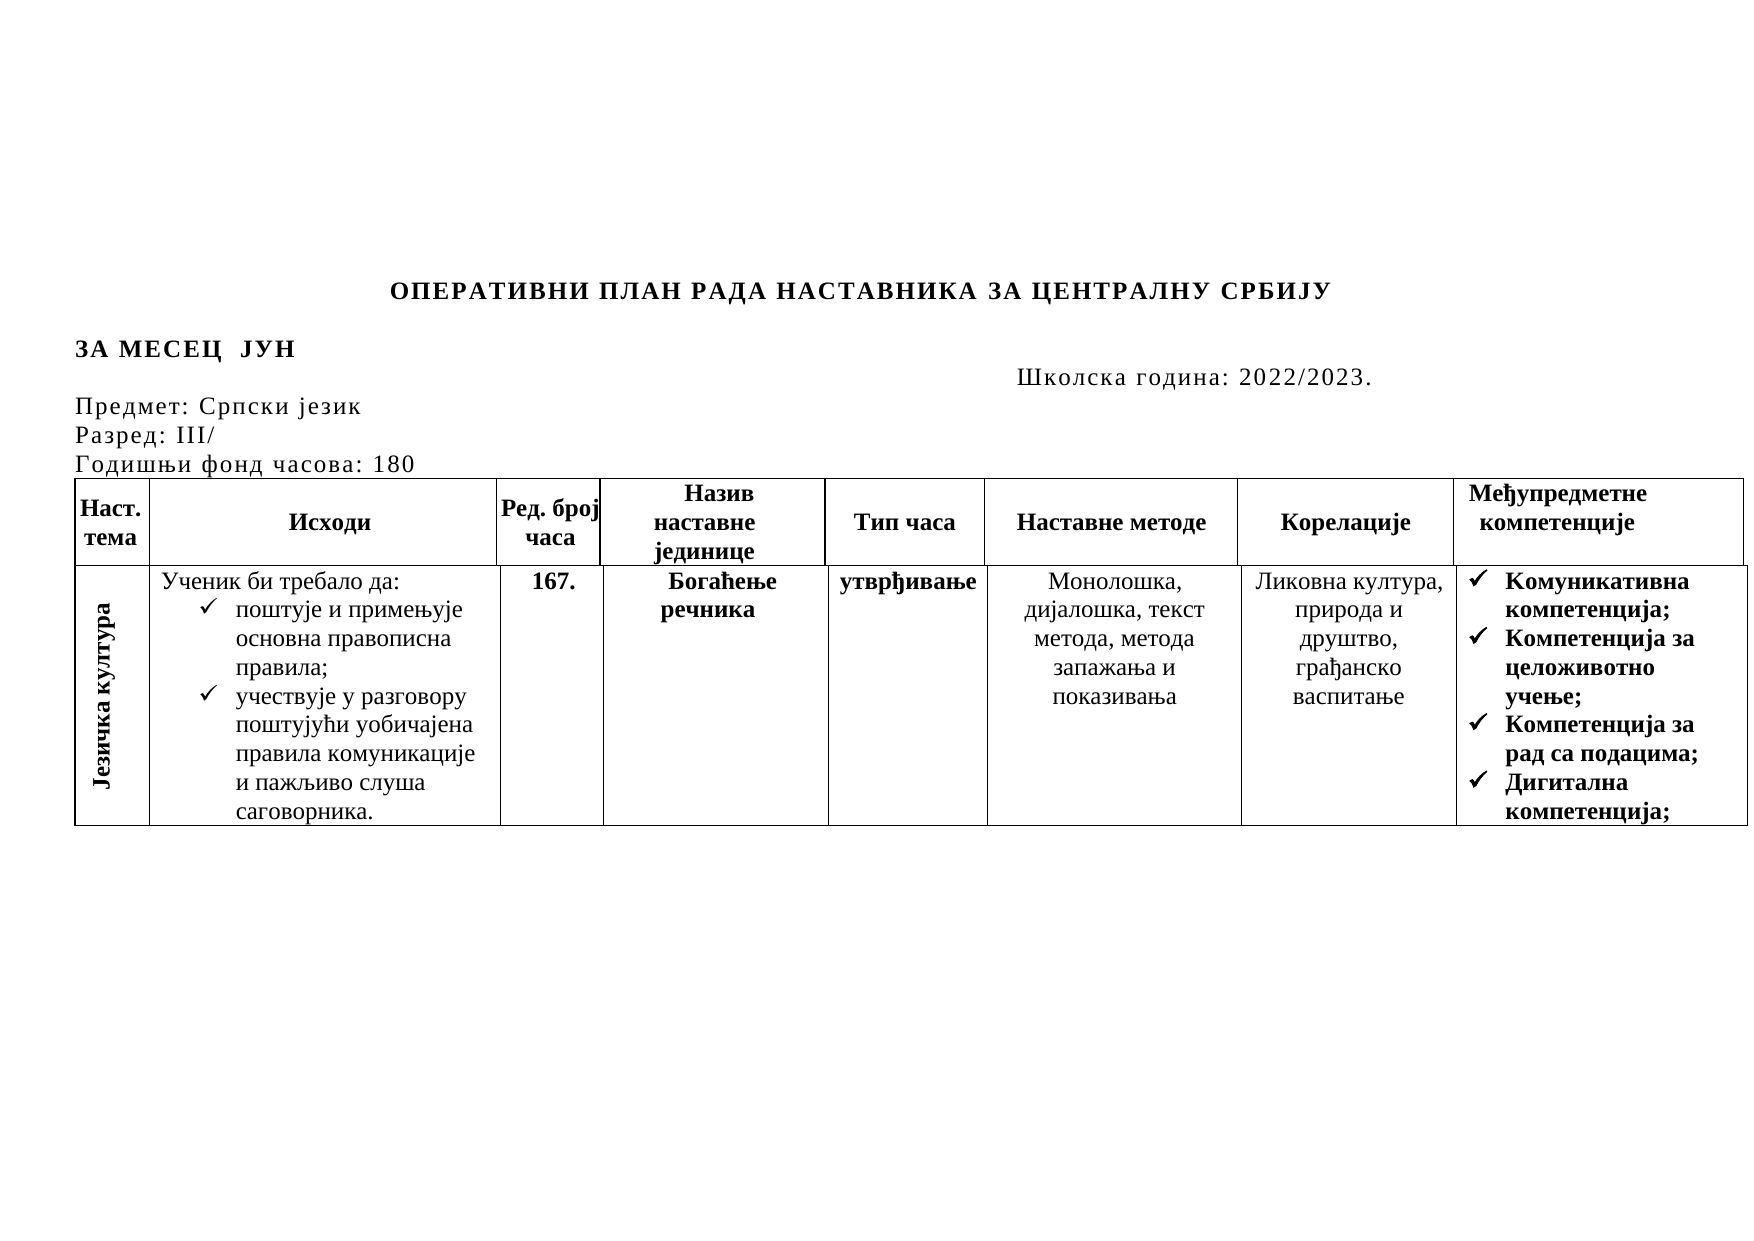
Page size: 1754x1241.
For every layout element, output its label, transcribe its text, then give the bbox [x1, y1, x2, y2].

table_cell Ученик би требало да: поштује и примењује основна правописна правила; учествује у разговору поштујући уобичајена правила комуникације и пажљиво слуша саговорника. [150, 566, 500, 824]
table_header Наставне методе [985, 479, 1237, 565]
text Предмет: Српски језик [75, 391, 1635, 420]
table_header Међупредметне компетенције [1454, 479, 1743, 565]
table_cell Богаћење речника [604, 566, 828, 824]
table_cell Kомуникативна компетенција; Компетенција за целоживотно учење; Компетенција за рад са подацима; Дигитална компетенција; Компетенција за решавање проблема; Компетенција за сарадњу; Компетенција за одговорно учешће у демократском друштву; Компетенција за одговоран однос према околини. [1457, 566, 1747, 824]
table_cell утврђивање [829, 566, 987, 824]
table_header Корелације [1238, 479, 1453, 565]
table_cell Монолошка, дијалошка, текст метода, метода запажања и показивања [988, 566, 1241, 824]
table_header Наст. тема [76, 479, 149, 565]
text ЗА МЕСЕЦ ЈУН [75, 334, 1635, 362]
table_header Тип часа [826, 479, 984, 565]
text Годишњи фонд часова: 180 [75, 449, 1679, 477]
text Разред: III/ [75, 420, 1679, 449]
table_header Назив наставне јединице [601, 479, 824, 565]
table_cell Ликовна култура, природа и друштво, грађанско васпитање [1242, 566, 1456, 824]
table_header Ред. број часа [497, 479, 599, 565]
table_cell 167. [501, 566, 603, 824]
table_header Исходи [150, 479, 496, 565]
table_cell Језичка култура [76, 566, 149, 824]
text ОПЕРАТИВНИ ПЛАН РАДА НАСТАВНИКА ЗА ЦЕНТРАЛНУ СРБИЈУ [75, 276, 1679, 305]
text Школска година: 2022/2023. [75, 362, 1635, 391]
